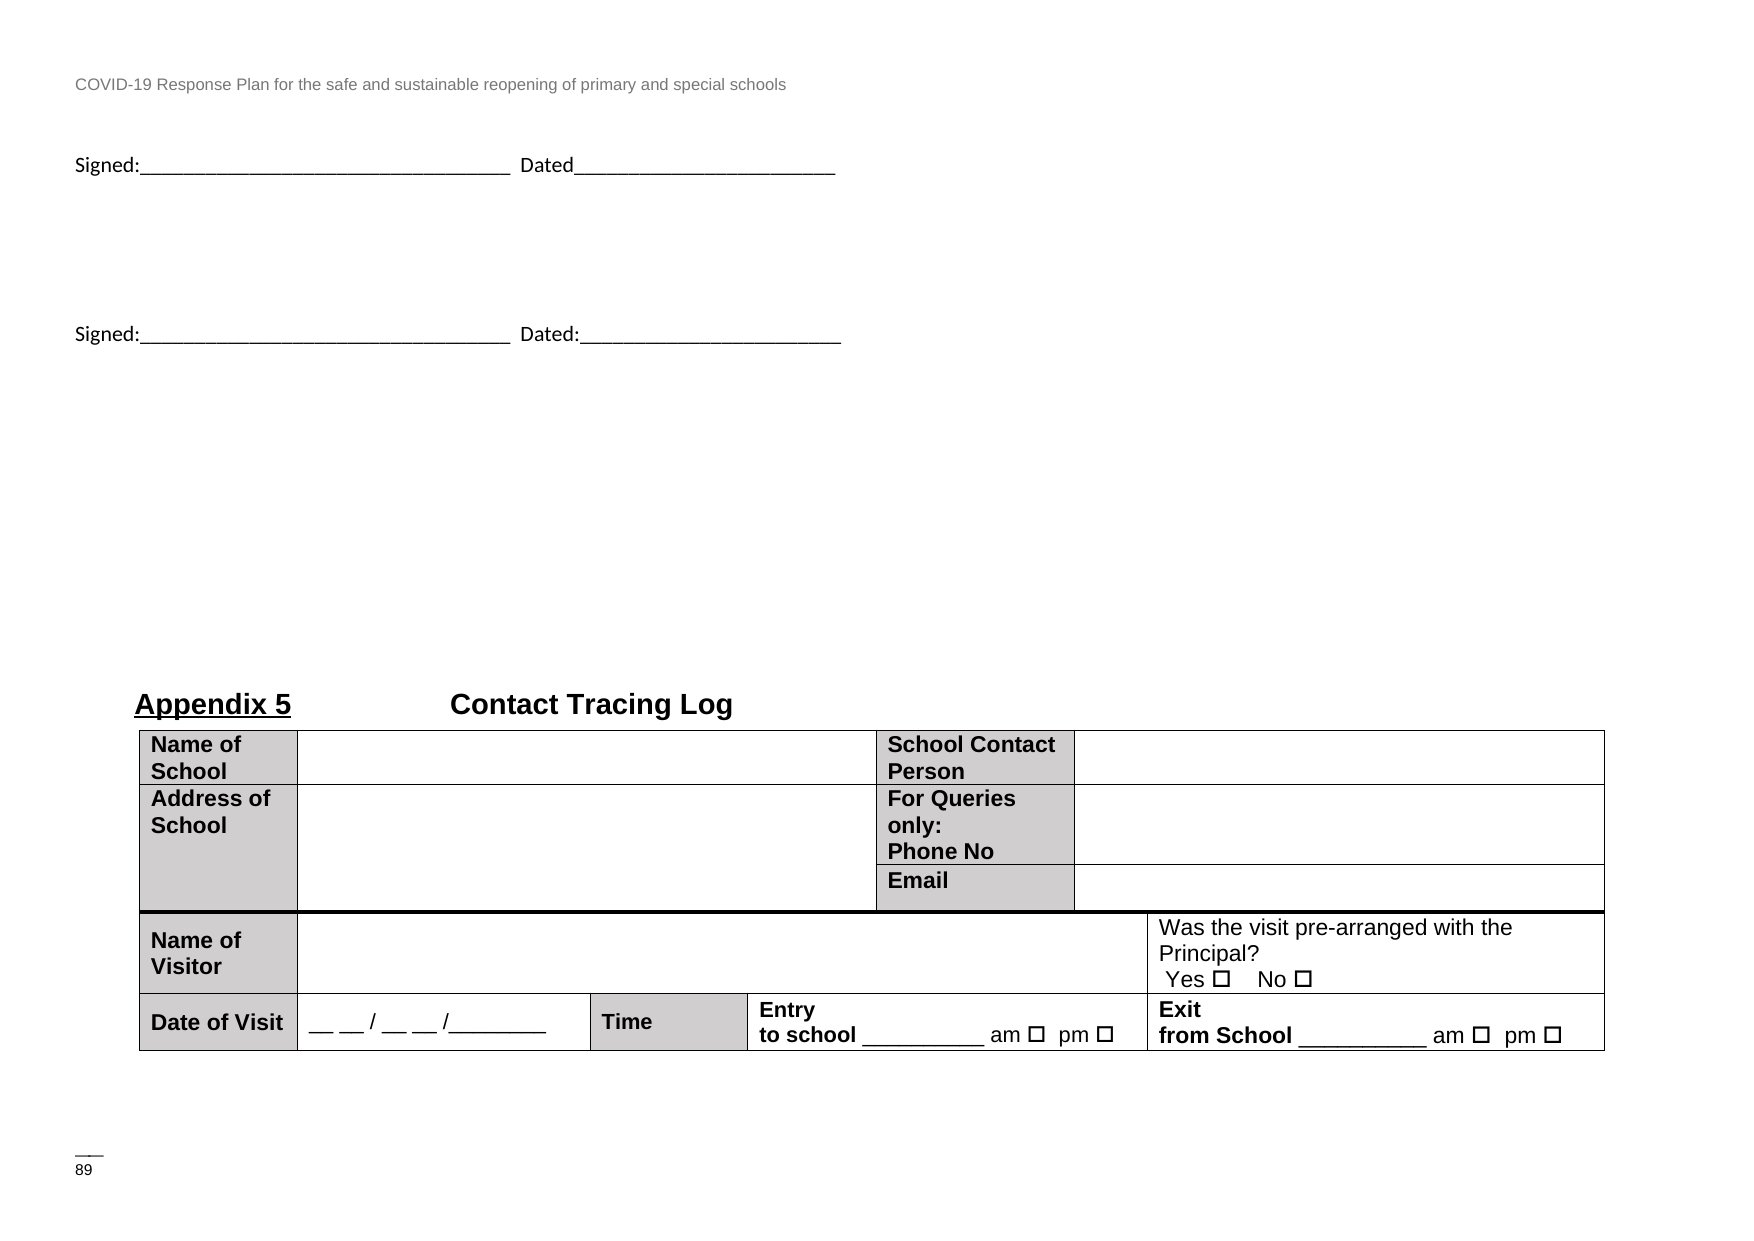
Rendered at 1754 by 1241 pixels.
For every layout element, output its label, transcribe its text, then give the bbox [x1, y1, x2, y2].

table_cell Was the visit pre-arranged with the Principal? Yes No [1148, 914, 1604, 993]
table_cell Exit from School __________ am pm [1148, 994, 1604, 1050]
table_cell For Queries only: Phone No [877, 785, 1074, 864]
table_header Name of School [140, 731, 297, 784]
table_cell [298, 914, 1147, 993]
table_cell Date of Visit [140, 994, 297, 1050]
table_cell Email [877, 865, 1074, 910]
table_header [298, 731, 876, 784]
table_cell [1075, 785, 1604, 864]
table_cell Name of Visitor [140, 914, 297, 993]
table_cell Entry to school __________ am pm [748, 994, 1147, 1050]
table_cell [1075, 865, 1604, 910]
table_cell Time [591, 994, 747, 1050]
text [75, 319, 1679, 347]
table_header [1075, 731, 1604, 784]
table_cell [298, 785, 876, 910]
table_cell __ __ / __ __ /________ [298, 994, 590, 1050]
table_header School Contact Person [877, 731, 1074, 784]
table_cell Address of School [140, 785, 297, 910]
text Appendix 5 Contact Tracing Log [134, 687, 1679, 720]
text Signed:__________________________________ Dated________________________ [75, 150, 1679, 178]
